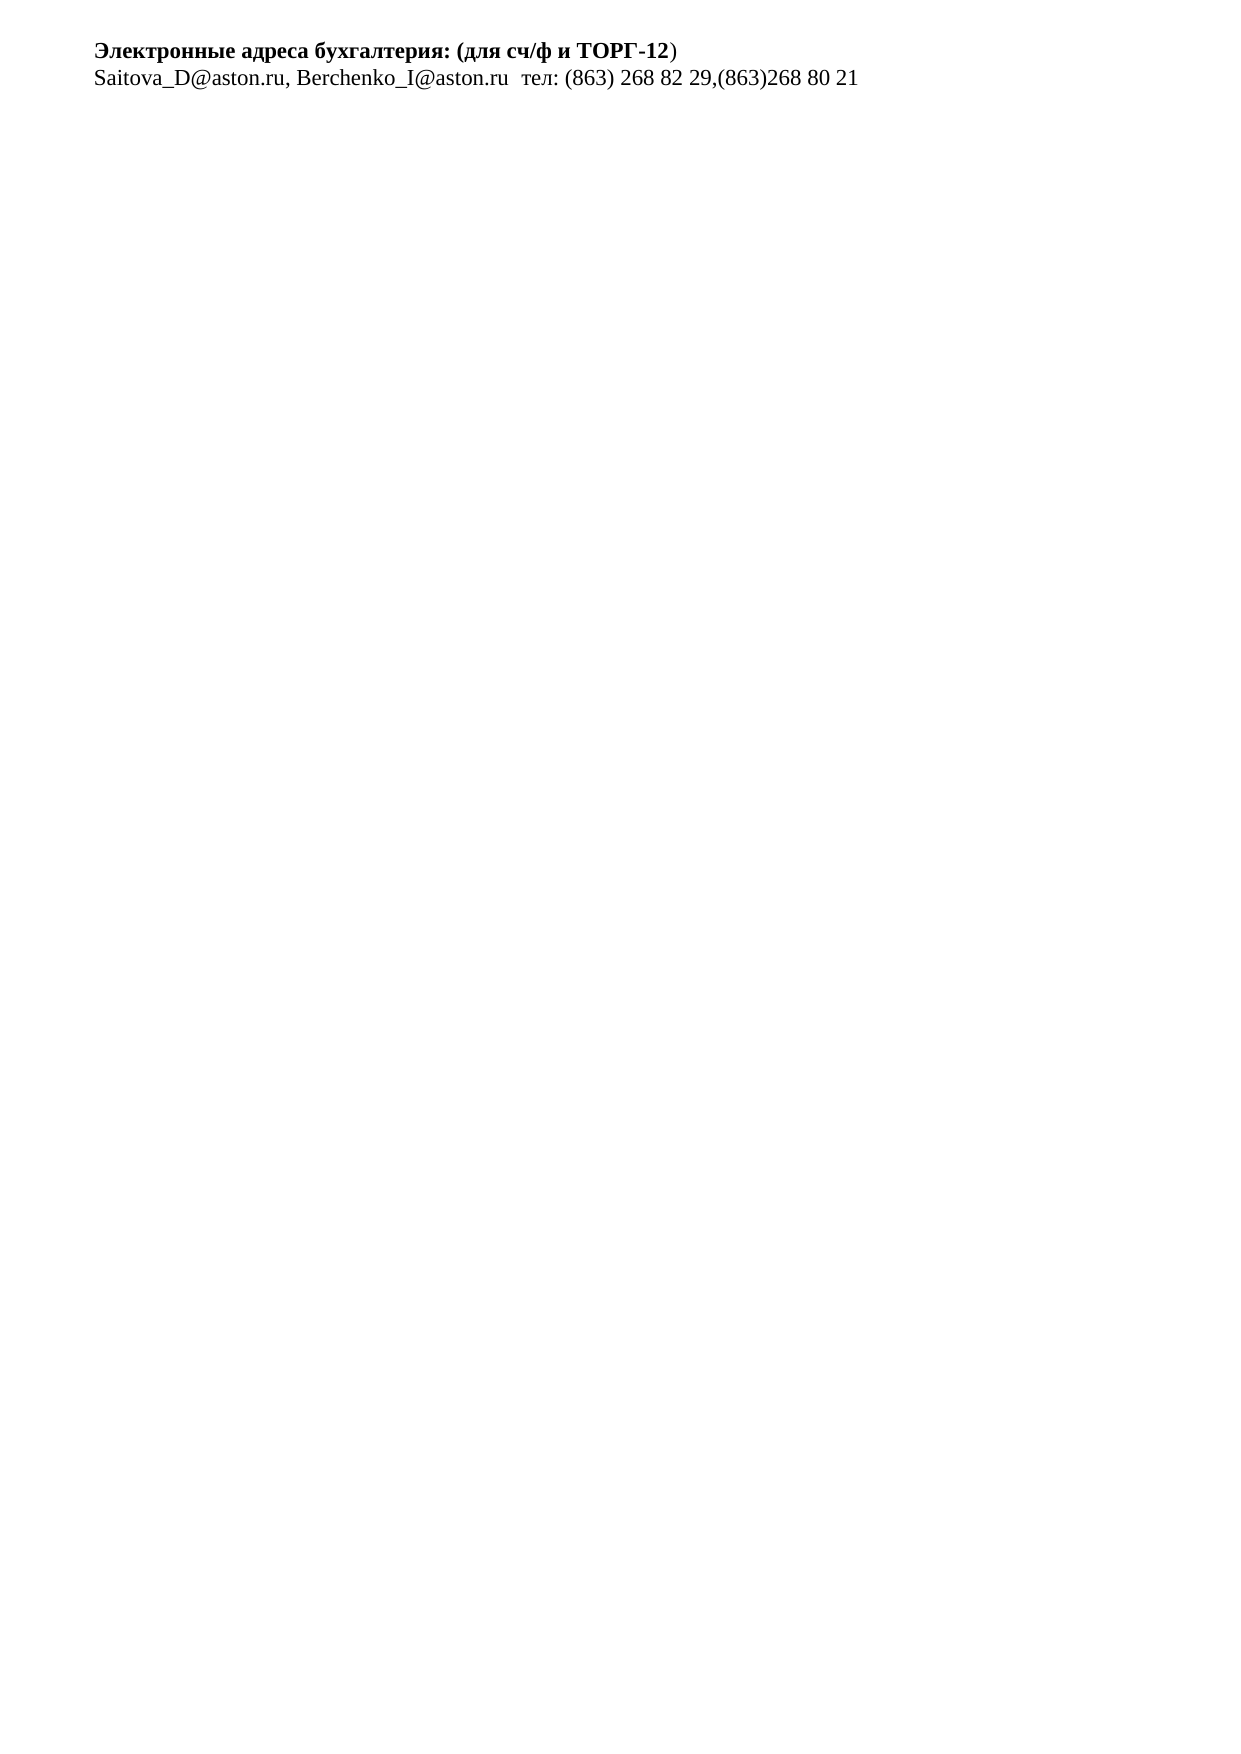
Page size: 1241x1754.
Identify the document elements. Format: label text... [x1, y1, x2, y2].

text Saitova_D@aston.ru, Berchenko_I@aston.ru тел: (863) 268 82 29,(863)268 80 21 [94, 64, 1181, 90]
text Электронные адреса бухгалтерия: (для сч/ф и ТОРГ-12) [94, 37, 1181, 64]
